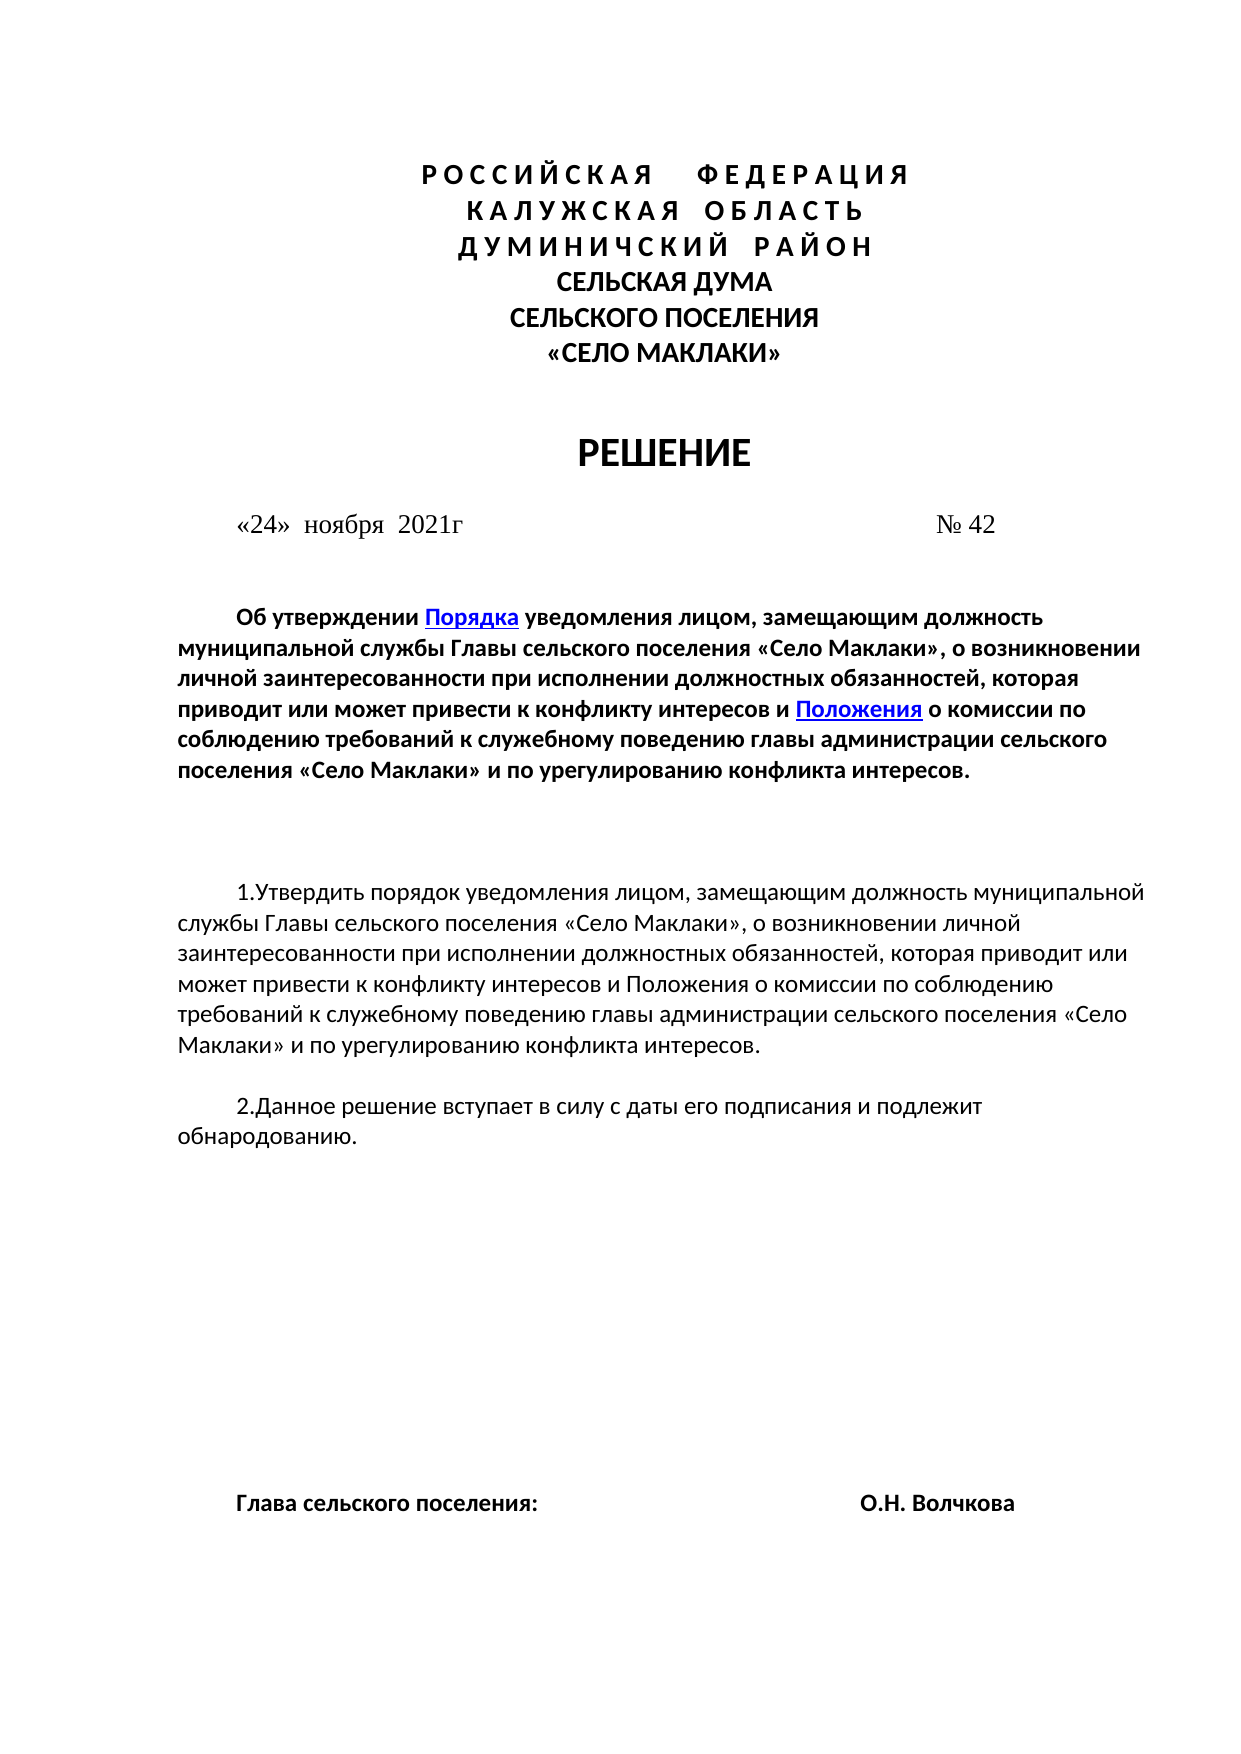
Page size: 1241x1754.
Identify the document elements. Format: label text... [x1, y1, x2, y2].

text К А Л У Ж С К А Я О Б Л А С Т Ь [177, 192, 1152, 228]
text Р О С С И Й С К А Я Ф Е Д Е Р А Ц И Я [177, 156, 1152, 192]
text 2.Данное решение вступает в силу с даты его подписания и подлежит обнародованию. [177, 1090, 1152, 1151]
text «СЕЛО МАКЛАКИ» [177, 334, 1152, 370]
text «24» ноября 2021г № 42 [177, 508, 1152, 539]
text СЕЛЬСКОГО ПОСЕЛЕНИЯ [177, 299, 1152, 334]
text Глава сельского поселения: О.Н. Волчкова [177, 1487, 1152, 1517]
text Д У М И Н И Ч С К И Й Р А Й О Н [177, 228, 1152, 263]
text Об утверждении Порядка уведомления лицом, замещающим должность муниципальной службы Главы сельского поселения «Село Маклаки», о возникновении личной заинтересованности при исполнении должностных обязанностей, которая приводит или может привести к конфликту интересов и Положения о комиссии по соблюдению требований к служебному поведению главы администрации сельского поселения «Село Маклаки» и по урегулированию конфликта интересов. [177, 602, 1152, 785]
text РЕШЕНИЕ [177, 426, 1152, 477]
text СЕЛЬСКАЯ ДУМА [177, 263, 1152, 299]
text 1.Утвердить порядок уведомления лицом, замещающим должность муниципальной службы Главы сельского поселения «Село Маклаки», о возникновении личной заинтересованности при исполнении должностных обязанностей, которая приводит или может привести к конфликту интересов и Положения о комиссии по соблюдению требований к служебному поведению главы администрации сельского поселения «Село Маклаки» и по урегулированию конфликта интересов. [177, 876, 1152, 1059]
